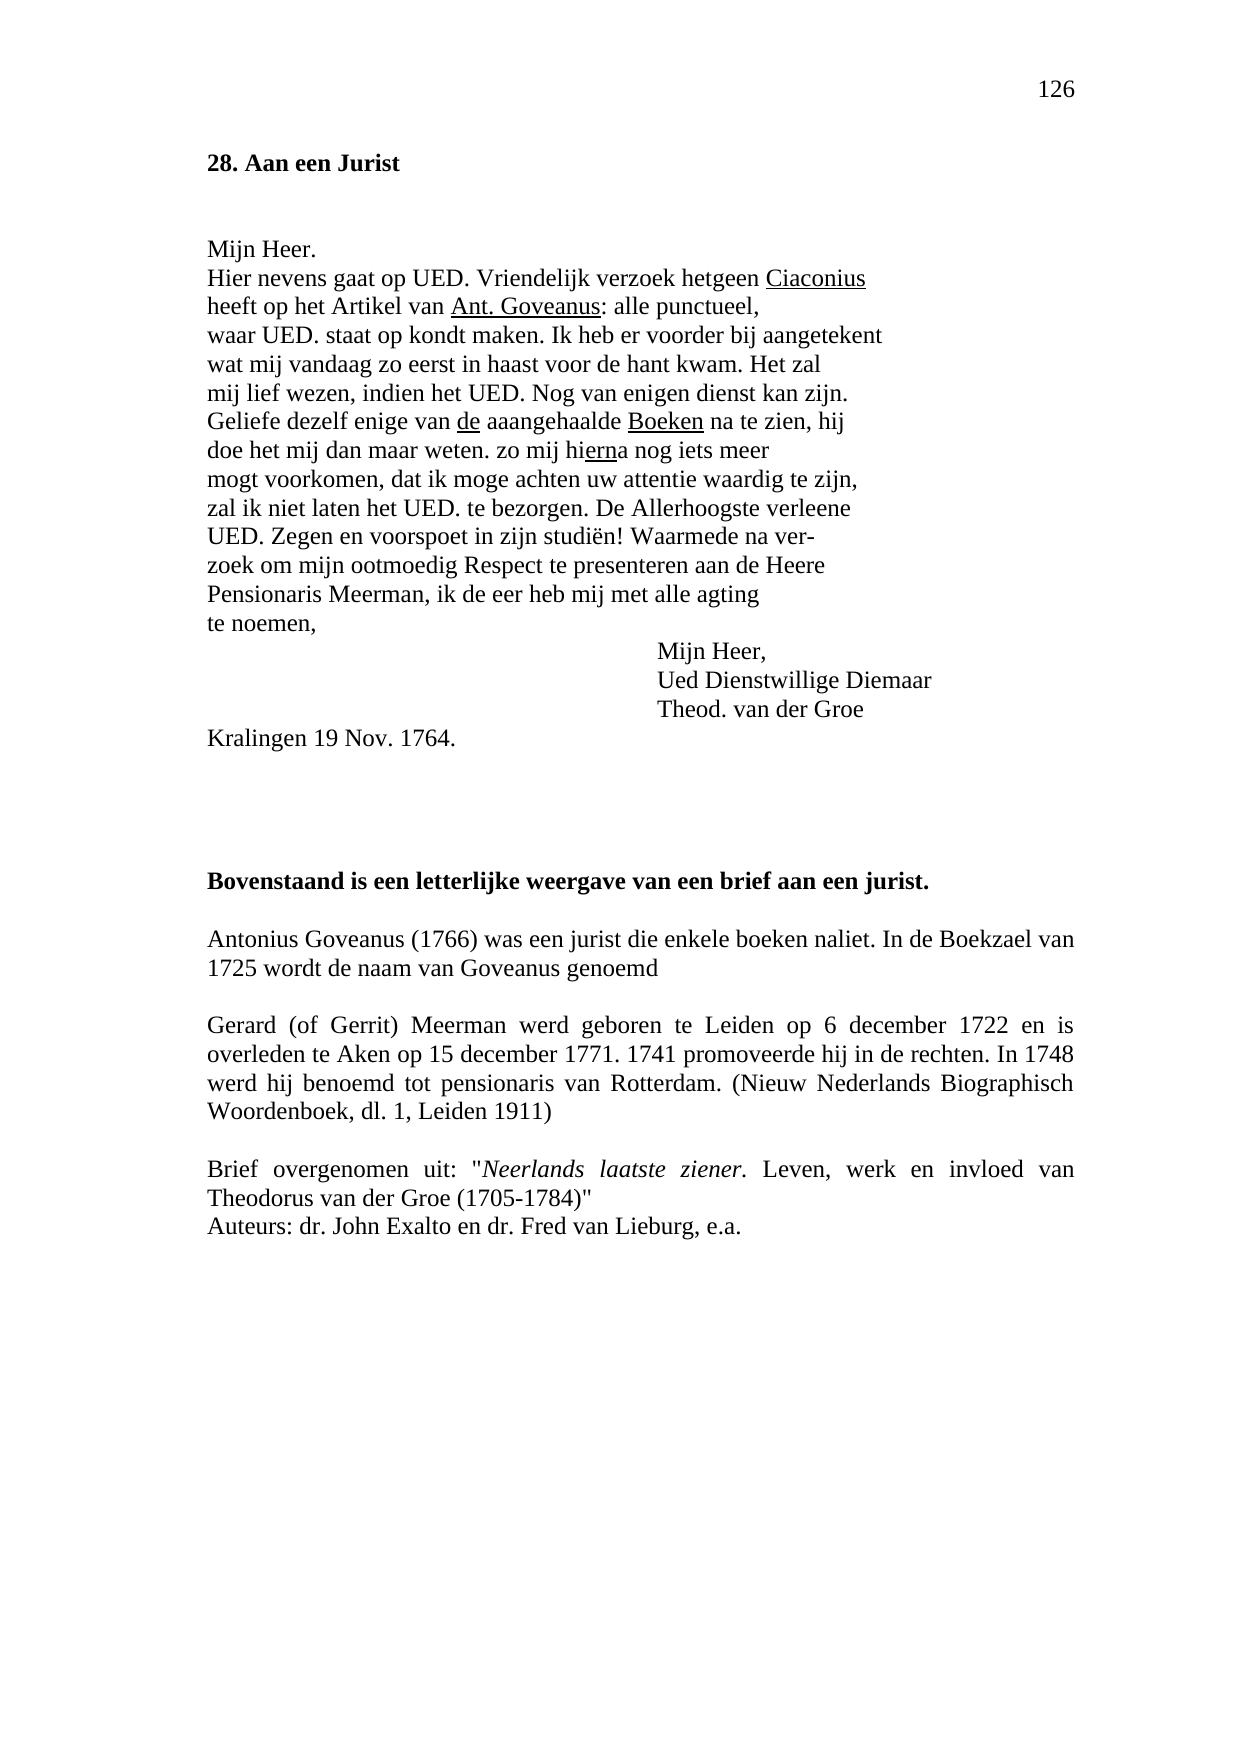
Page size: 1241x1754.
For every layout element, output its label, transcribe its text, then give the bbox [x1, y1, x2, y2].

text mogt voorkomen, dat ik moge achten uw attentie waardig te zijn, [207, 464, 1075, 493]
text Bovenstaand is een letterlijke weergave van een brief aan een jurist. [207, 866, 1075, 895]
text mij lief wezen, indien het UED. Nog van enigen dienst kan zijn. [207, 378, 1075, 406]
text waar UED. staat op kondt maken. Ik heb er voorder bij aangetekent [207, 320, 1075, 349]
text Ued Dienstwillige Diemaar [582, 665, 1075, 694]
text heeft op het Artikel van Ant. Goveanus: alle punctueel, [207, 291, 1075, 320]
text zoek om mijn ootmoedig Respect te presenteren aan de Heere [207, 550, 1075, 579]
text Hier nevens gaat op UED. Vriendelijk verzoek hetgeen Ciaconius [207, 263, 1075, 291]
text doe het mij dan maar weten. zo mij hierna nog iets meer [207, 435, 1075, 464]
text zal ik niet laten het UED. te bezorgen. De Allerhoogste verleene [207, 493, 1075, 521]
text Gerard (of Gerrit) Meerman werd geboren te Leiden op 6 december 1722 en is overleden te Aken op 15 december 1771. 1741 promoveerde hij in de rechten. In 1748 werd hij benoemd tot pensionaris van Rotterdam. (Nieuw Nederlands Biographisch Woordenboek, dl. 1, Leiden 1911) [207, 1010, 1075, 1125]
text Pensionaris Meerman, ik de eer heb mij met alle agting [207, 579, 1075, 608]
text Geliefe dezelf enige van de aaangehaalde Boeken na te zien, hij [207, 406, 1075, 435]
text Theod. van der Groe [582, 694, 1075, 723]
text te noemen, [207, 608, 1075, 636]
text Mijn Heer, [582, 636, 1075, 665]
text Mijn Heer. [207, 234, 1075, 263]
text Auteurs: dr. John Exalto en dr. Fred van Lieburg, e.a. [207, 1211, 1075, 1240]
text Kralingen 19 Nov. 1764. [207, 723, 1075, 751]
text wat mij vandaag zo eerst in haast voor de hant kwam. Het zal [207, 349, 1075, 378]
text 28. Aan een Jurist [207, 148, 1075, 176]
text Brief overgenomen uit: "Neerlands laatste ziener. Leven, werk en invloed van Theodorus van der Groe (1705-1784)" [207, 1154, 1075, 1211]
text Antonius Goveanus (1766) was een jurist die enkele boeken naliet. In de Boekzael van 1725 wordt de naam van Goveanus genoemd [207, 924, 1075, 981]
text UED. Zegen en voorspoet in zijn studiën! Waarmede na ver- [207, 521, 1075, 550]
